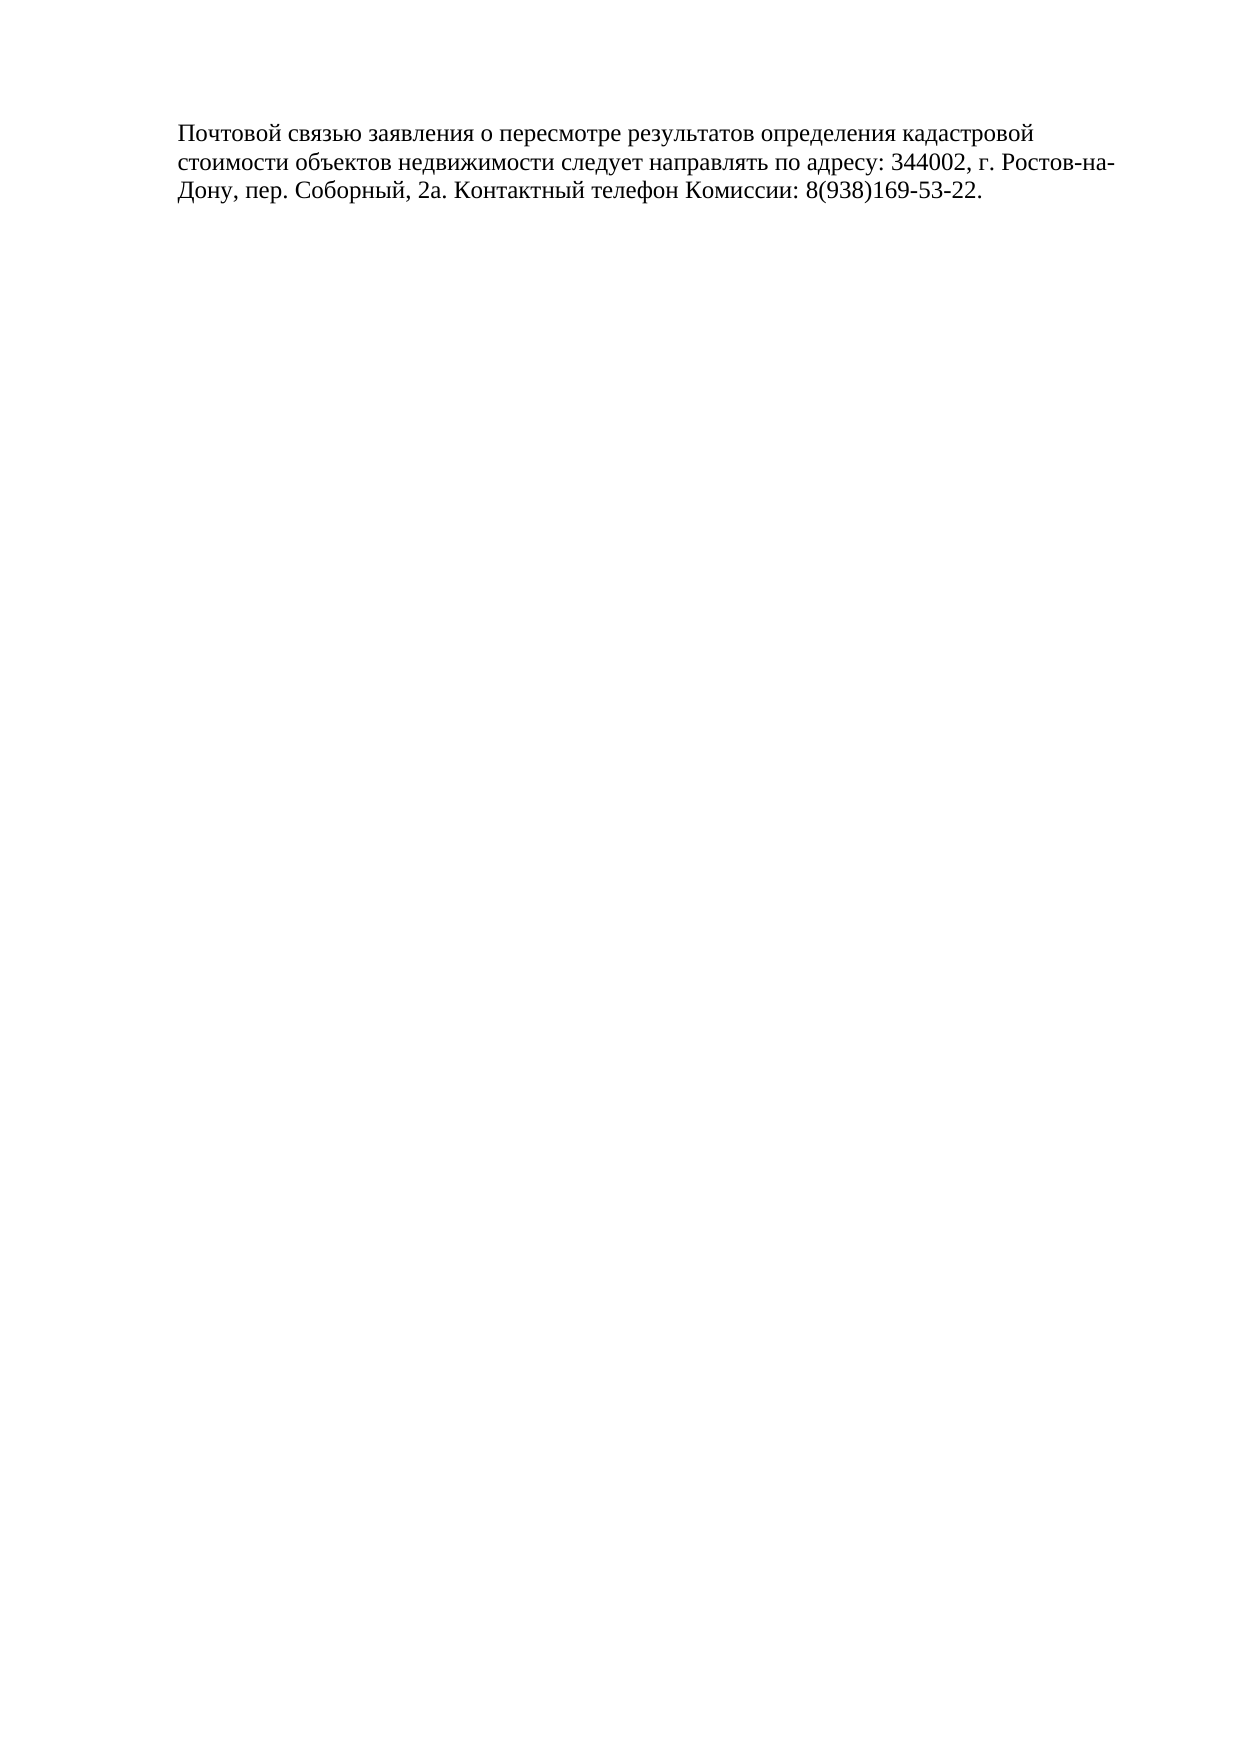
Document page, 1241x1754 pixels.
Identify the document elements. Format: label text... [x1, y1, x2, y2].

text Почтовой связью заявления о пересмотре результатов определения кадастровой стоимости объектов недвижимости следует направлять по адресу: 344002, г. Ростов-на-Дону, пер. Соборный, 2а. Контактный телефон Комиссии: 8(938)169-53-22. [177, 118, 1152, 204]
